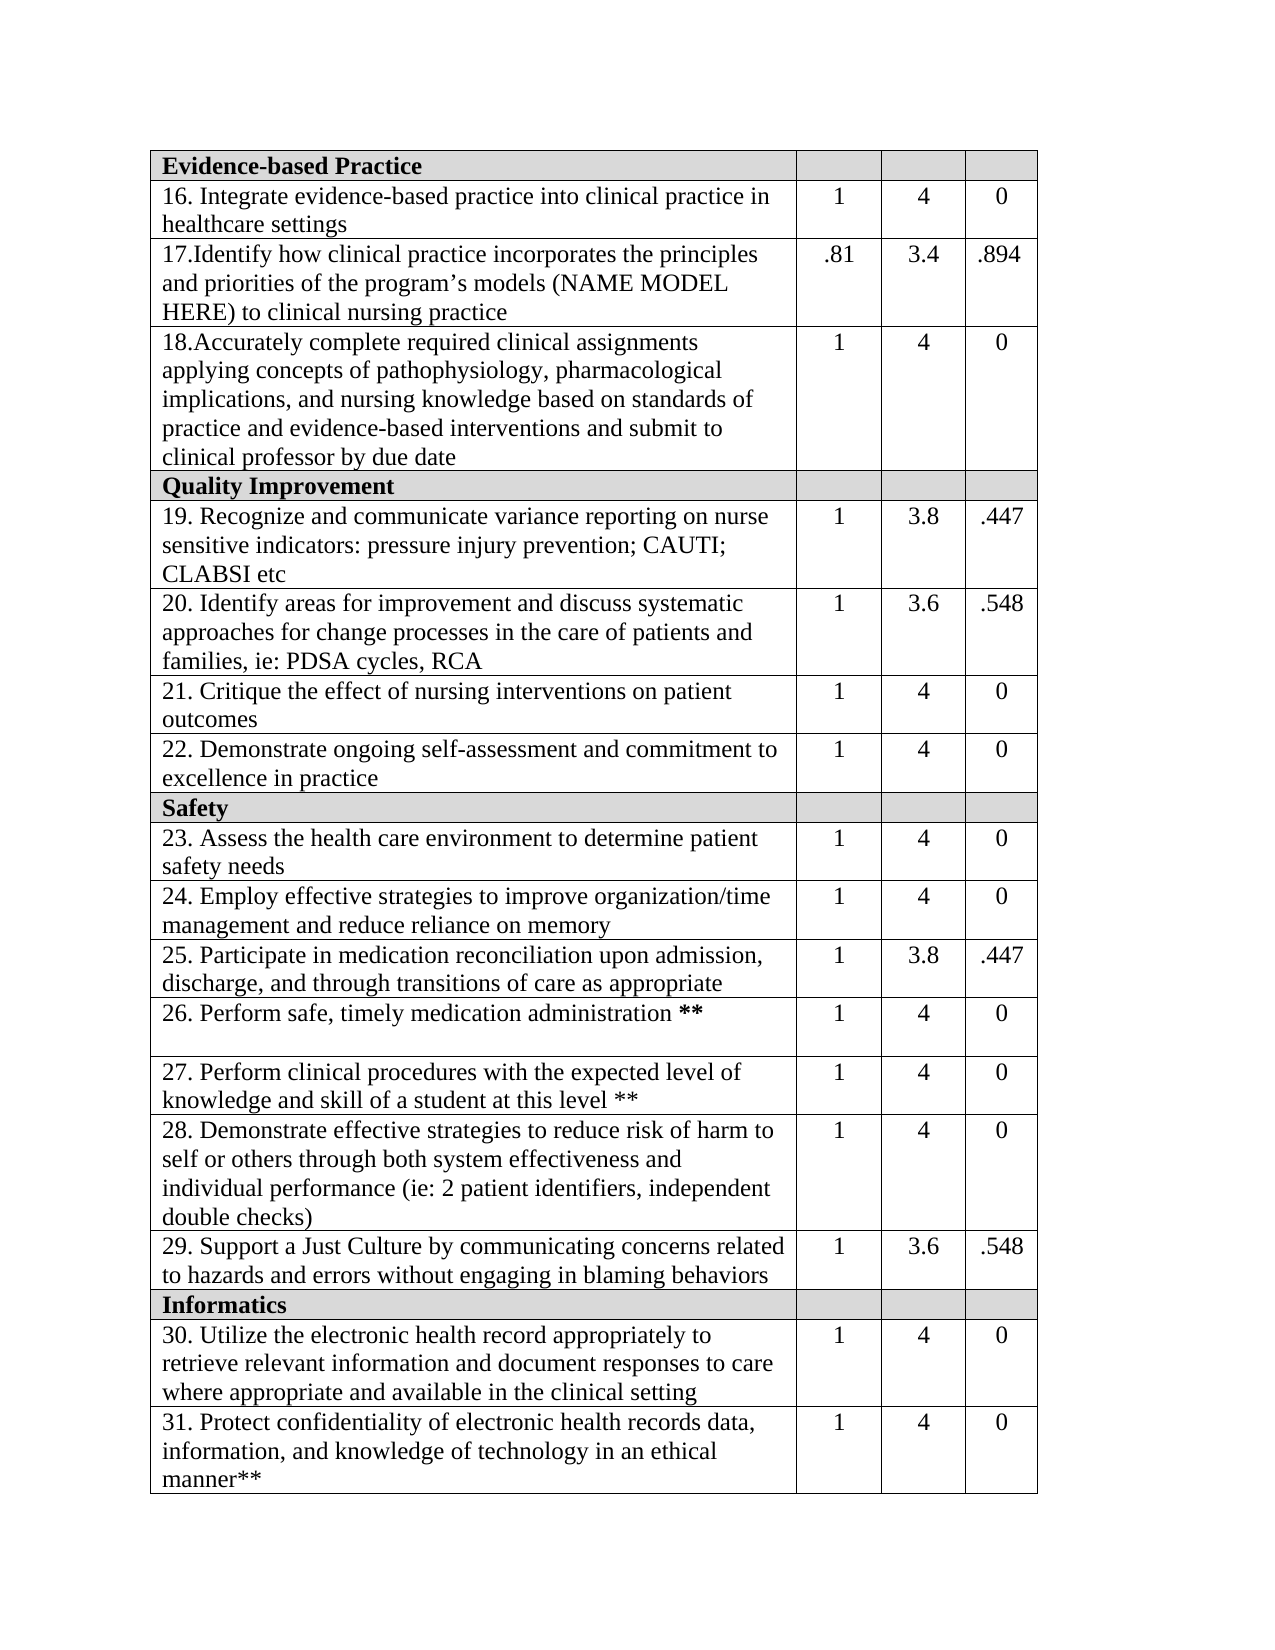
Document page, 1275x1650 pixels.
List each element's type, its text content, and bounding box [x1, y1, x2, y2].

table_cell 4 [882, 1320, 965, 1406]
table_cell .81 [797, 239, 881, 326]
table_cell 0 [966, 734, 1037, 792]
table_cell 4 [882, 676, 965, 733]
table_cell 18.Accurately complete required clinical assignments applying concepts of pathophysiology, pharmacological implications, and nursing knowledge based on standards of practice and evidence-based interventions and submit to clinical professor by due date [151, 327, 796, 470]
table_cell 22. Demonstrate ongoing self-assessment and commitment to excellence in practice [151, 734, 796, 792]
table_cell 3.8 [882, 940, 965, 997]
table_cell 0 [966, 676, 1037, 733]
table_cell 0 [966, 181, 1037, 238]
table_cell 1 [797, 1057, 881, 1114]
table_cell [797, 471, 881, 500]
table_cell 0 [966, 1407, 1037, 1493]
table_cell .447 [966, 501, 1037, 587]
table_cell 1 [797, 1320, 881, 1406]
table_cell 16. Integrate evidence-based practice into clinical practice in healthcare settings [151, 181, 796, 238]
table_cell 0 [966, 1057, 1037, 1114]
table_cell [882, 151, 965, 180]
table_cell 21. Critique the effect of nursing interventions on patient outcomes [151, 676, 796, 733]
table_cell 0 [966, 998, 1037, 1056]
table_cell 3.4 [882, 239, 965, 326]
table_cell 1 [797, 881, 881, 939]
table_cell Evidence-based Practice [151, 151, 796, 180]
table_cell .548 [966, 589, 1037, 675]
table_cell 28. Demonstrate effective strategies to reduce risk of harm to self or others through both system effectiveness and individual performance (ie: 2 patient identifiers, independent double checks) [151, 1115, 796, 1230]
table_cell 20. Identify areas for improvement and discuss systematic approaches for change processes in the care of patients and families, ie: PDSA cycles, RCA [151, 589, 796, 675]
table_cell [882, 471, 965, 500]
table_cell 23. Assess the health care environment to determine patient safety needs [151, 823, 796, 880]
table_cell 1 [797, 734, 881, 792]
table_cell 3.8 [882, 501, 965, 587]
table_cell 1 [797, 1407, 881, 1493]
table_cell .447 [966, 940, 1037, 997]
table_cell .548 [966, 1231, 1037, 1289]
table_cell .894 [966, 239, 1037, 326]
table_cell [966, 471, 1037, 500]
table_cell 26. Perform safe, timely medication administration ** [151, 998, 796, 1056]
table_cell 4 [882, 998, 965, 1056]
table_cell 0 [966, 1320, 1037, 1406]
table_cell 4 [882, 734, 965, 792]
table_cell 31. Protect confidentiality of electronic health records data, information, and knowledge of technology in an ethical manner** [151, 1407, 796, 1493]
table_cell 1 [797, 940, 881, 997]
table_cell 1 [797, 501, 881, 587]
table_cell 4 [882, 823, 965, 880]
table_cell 4 [882, 1115, 965, 1230]
table_cell 17.Identify how clinical practice incorporates the principles and priorities of the program’s models (NAME MODEL HERE) to clinical nursing practice [151, 239, 796, 326]
table_cell 29. Support a Just Culture by communicating concerns related to hazards and errors without engaging in blaming behaviors [151, 1231, 796, 1289]
table_cell [797, 151, 881, 180]
table_cell 0 [966, 881, 1037, 939]
table_cell [882, 1290, 965, 1319]
table_cell 4 [882, 881, 965, 939]
table_cell 0 [966, 1115, 1037, 1230]
table_cell Informatics [151, 1290, 796, 1319]
table_cell [882, 793, 965, 822]
table_cell 1 [797, 998, 881, 1056]
table_cell Quality Improvement [151, 471, 796, 500]
table_cell 4 [882, 181, 965, 238]
table_cell Safety [151, 793, 796, 822]
table_cell 1 [797, 1231, 881, 1289]
table_cell 1 [797, 181, 881, 238]
table_cell [797, 1290, 881, 1319]
table_cell 1 [797, 327, 881, 470]
table_cell 30. Utilize the electronic health record appropriately to retrieve relevant information and document responses to care where appropriate and available in the clinical setting [151, 1320, 796, 1406]
table_cell 4 [882, 1407, 965, 1493]
table_cell 3.6 [882, 1231, 965, 1289]
table_cell 4 [882, 327, 965, 470]
table_cell [797, 793, 881, 822]
table_cell 27. Perform clinical procedures with the expected level of knowledge and skill of a student at this level ** [151, 1057, 796, 1114]
table_cell [966, 1290, 1037, 1319]
table_cell [966, 793, 1037, 822]
table_cell [966, 151, 1037, 180]
table_cell 1 [797, 676, 881, 733]
table_cell 24. Employ effective strategies to improve organization/time management and reduce reliance on memory [151, 881, 796, 939]
table_cell 1 [797, 823, 881, 880]
table_cell 0 [966, 823, 1037, 880]
table_cell 1 [797, 1115, 881, 1230]
table_cell 19. Recognize and communicate variance reporting on nurse sensitive indicators: pressure injury prevention; CAUTI; CLABSI etc [151, 501, 796, 587]
table_cell 25. Participate in medication reconciliation upon admission, discharge, and through transitions of care as appropriate [151, 940, 796, 997]
table_cell 1 [797, 589, 881, 675]
table_cell 4 [882, 1057, 965, 1114]
table_cell 0 [966, 327, 1037, 470]
table_cell 3.6 [882, 589, 965, 675]
